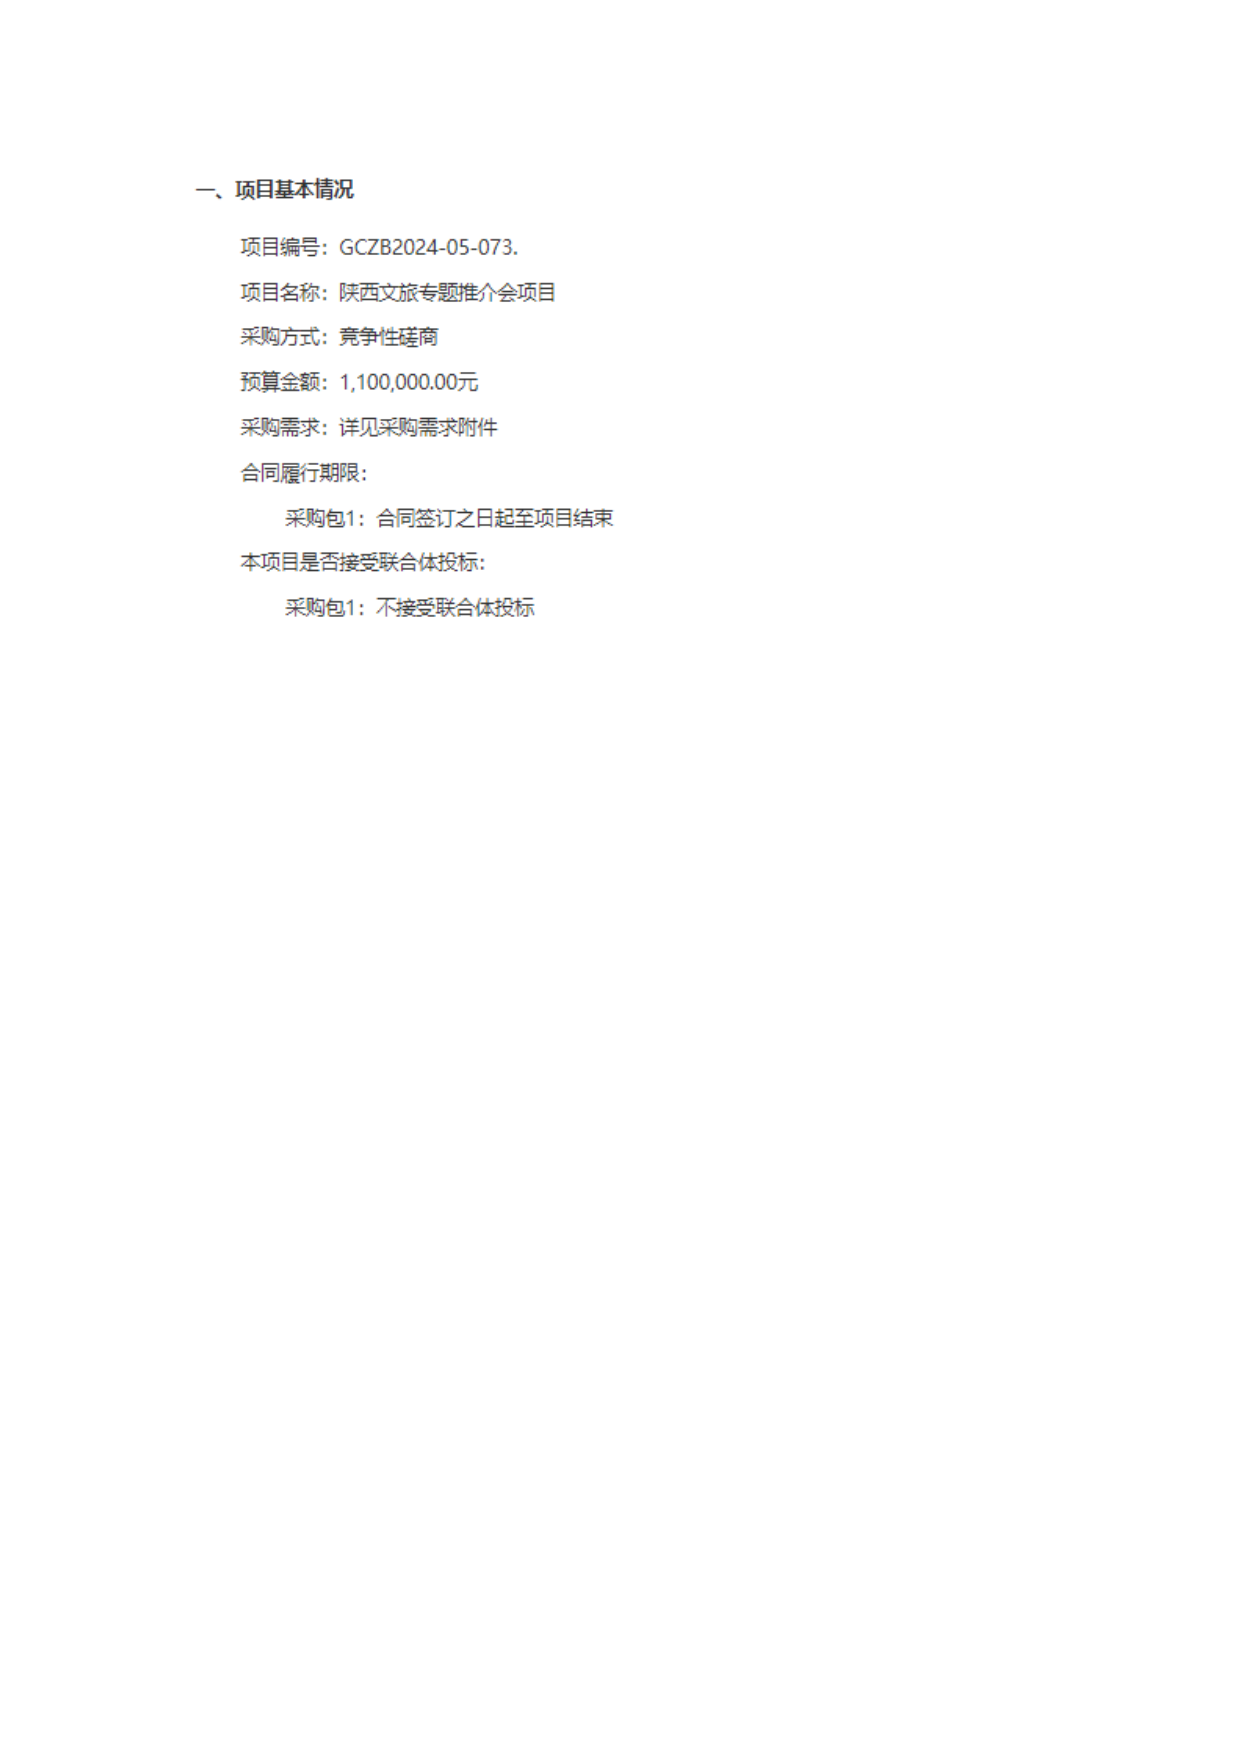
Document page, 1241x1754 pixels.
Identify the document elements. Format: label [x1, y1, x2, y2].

picture [187, 162, 771, 653]
